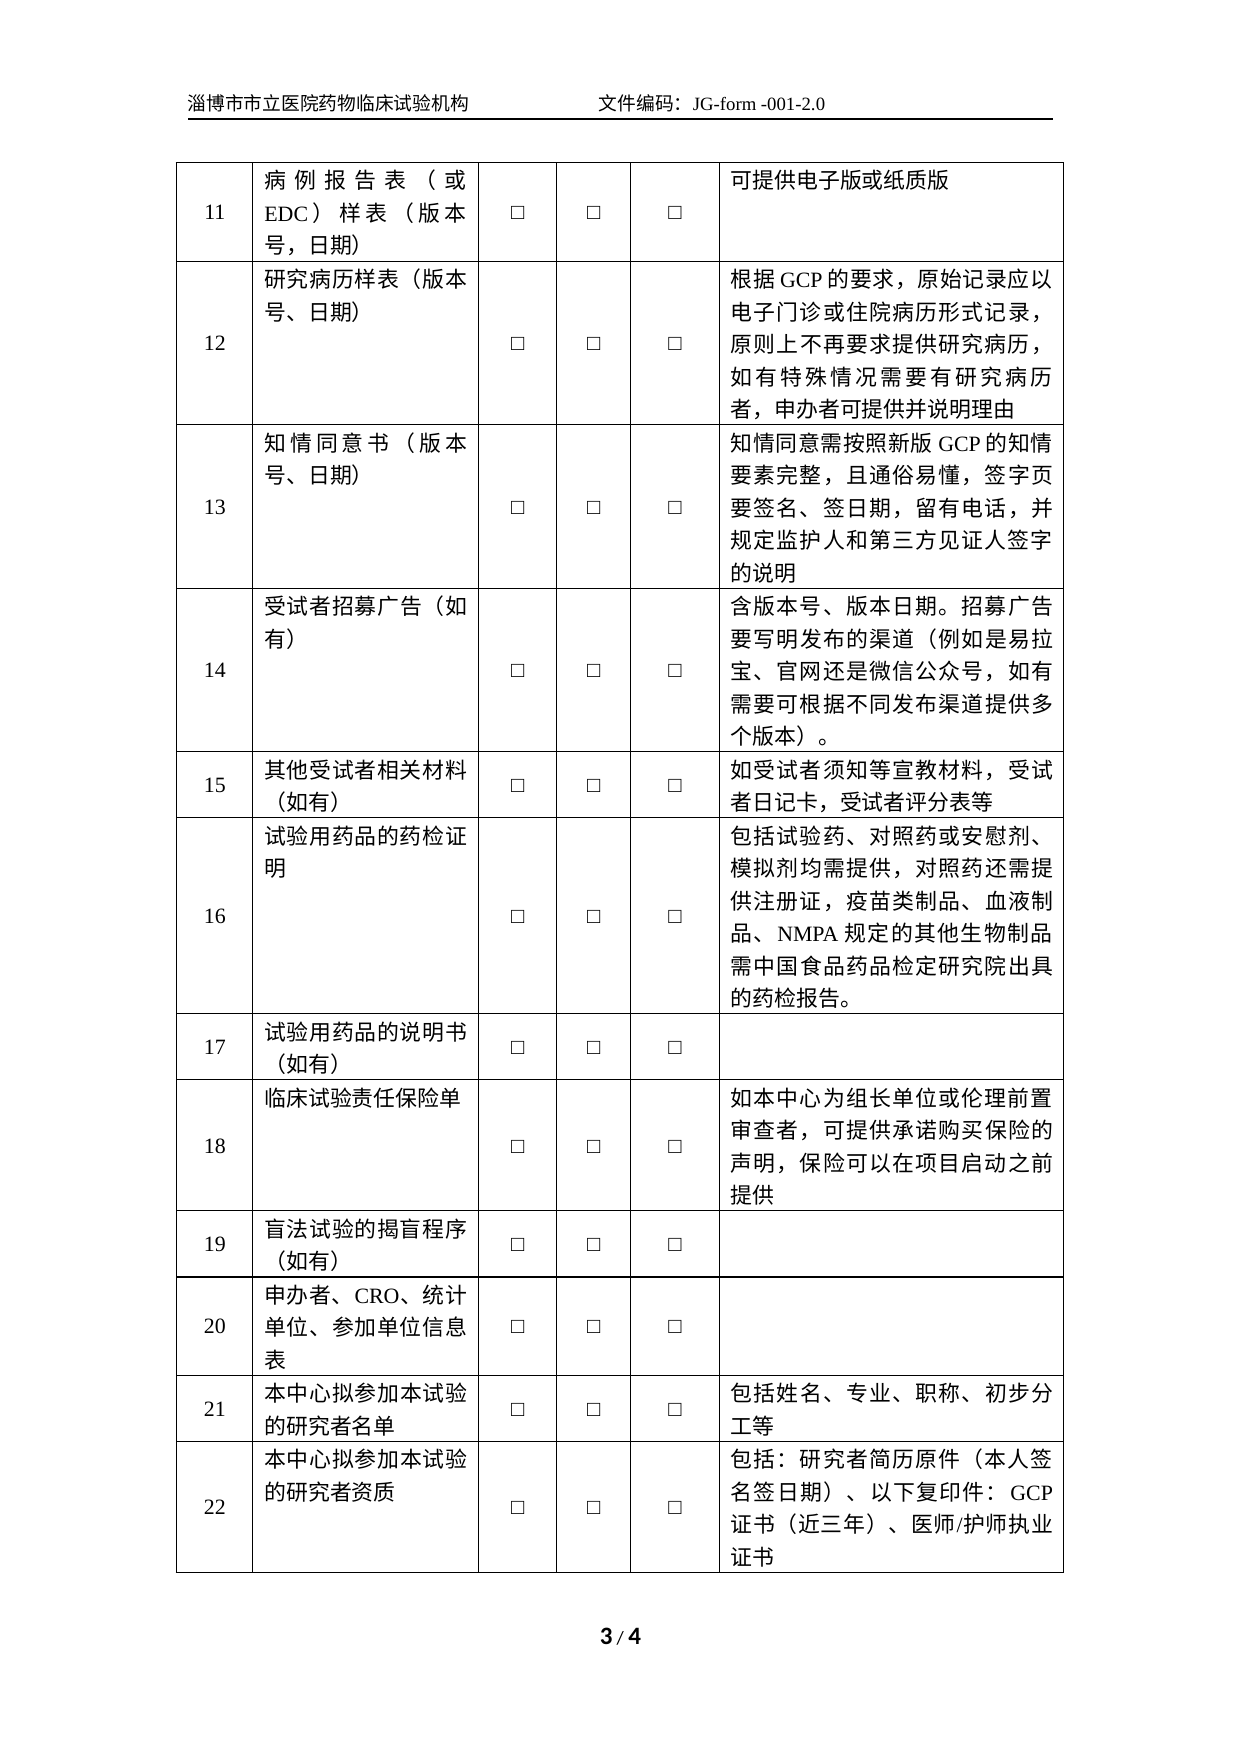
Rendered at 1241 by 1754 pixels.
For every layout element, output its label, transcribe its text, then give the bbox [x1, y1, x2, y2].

table_cell 19 [177, 1211, 252, 1276]
table_cell □ [557, 752, 630, 817]
table_cell □ [557, 425, 630, 588]
table_cell □ [631, 1211, 719, 1276]
table_cell [720, 1211, 1063, 1276]
table_cell 试验用药品的药检证明 [253, 818, 478, 1013]
table_cell 临床试验责任保险单 [253, 1080, 478, 1210]
table_cell 包括：研究者简历原件（本人签名签日期）、以下复印件：GCP证书（近三年）、医师/护师执业证书 [720, 1442, 1063, 1572]
table_cell 22 [177, 1442, 252, 1572]
table_cell 知情同意书（版本号、日期） [253, 425, 478, 588]
table_cell □ [557, 1376, 630, 1441]
table_cell □ [631, 1442, 719, 1572]
table_cell □ [557, 589, 630, 751]
table_cell □ [631, 425, 719, 588]
table_cell 13 [177, 425, 252, 588]
table_cell 12 [177, 262, 252, 424]
table_cell [720, 1278, 1063, 1375]
table_cell □ [479, 1211, 556, 1276]
table_cell □ [557, 1211, 630, 1276]
table_cell □ [557, 1080, 630, 1210]
table_cell □ [479, 1442, 556, 1572]
table_cell □ [631, 1278, 719, 1375]
table_cell 包括姓名、专业、职称、初步分工等 [720, 1376, 1063, 1441]
table_cell 病例报告表（或EDC）样表（版本号，日期） [253, 163, 478, 261]
table_cell 其他受试者相关材料（如有） [253, 752, 478, 817]
table_cell □ [631, 1376, 719, 1441]
table_cell □ [631, 262, 719, 424]
table_cell □ [631, 1014, 719, 1079]
table_cell □ [557, 818, 630, 1013]
table_cell □ [631, 1080, 719, 1210]
table_cell 本中心拟参加本试验的研究者名单 [253, 1376, 478, 1441]
table_cell 知情同意需按照新版GCP的知情要素完整，且通俗易懂，签字页要签名、签日期，留有电话，并规定监护人和第三方见证人签字的说明 [720, 425, 1063, 588]
table_cell 如本中心为组长单位或伦理前置审查者，可提供承诺购买保险的声明，保险可以在项目启动之前提供 [720, 1080, 1063, 1210]
table_cell 17 [177, 1014, 252, 1079]
table_cell 20 [177, 1278, 252, 1375]
table_cell □ [631, 818, 719, 1013]
table_cell □ [557, 1442, 630, 1572]
table_cell 申办者、CRO、统计单位、参加单位信息表 [253, 1278, 478, 1375]
table_cell □ [479, 425, 556, 588]
table_cell 含版本号、版本日期。招募广告要写明发布的渠道（例如是易拉宝、官网还是微信公众号，如有需要可根据不同发布渠道提供多个版本）。 [720, 589, 1063, 751]
table_cell [720, 1014, 1063, 1079]
table_cell □ [557, 262, 630, 424]
table_cell □ [631, 752, 719, 817]
table_cell 18 [177, 1080, 252, 1210]
table_cell □ [479, 818, 556, 1013]
table_cell □ [479, 1014, 556, 1079]
table_cell □ [479, 262, 556, 424]
table_cell □ [479, 1376, 556, 1441]
table_cell 本中心拟参加本试验的研究者资质 [253, 1442, 478, 1572]
table_cell 根据GCP的要求，原始记录应以电子门诊或住院病历形式记录，原则上不再要求提供研究病历，如有特殊情况需要有研究病历者，申办者可提供并说明理由 [720, 262, 1063, 424]
table_cell 21 [177, 1376, 252, 1441]
table_cell 研究病历样表（版本号、日期） [253, 262, 478, 424]
table_cell □ [479, 1278, 556, 1375]
table_cell 15 [177, 752, 252, 817]
table_cell □ [479, 752, 556, 817]
table_cell 可提供电子版或纸质版 [720, 163, 1063, 261]
table_cell □ [479, 163, 556, 261]
table_cell □ [557, 1014, 630, 1079]
table_cell □ [631, 589, 719, 751]
table_cell 11 [177, 163, 252, 261]
table_cell 包括试验药、对照药或安慰剂、模拟剂均需提供，对照药还需提供注册证，疫苗类制品、血液制品、NMPA规定的其他生物制品需中国食品药品检定研究院出具的药检报告。 [720, 818, 1063, 1013]
table_cell 试验用药品的说明书（如有） [253, 1014, 478, 1079]
table_cell 14 [177, 589, 252, 751]
table_cell □ [557, 163, 630, 261]
table_cell 16 [177, 818, 252, 1013]
table_cell □ [479, 589, 556, 751]
table_cell 如受试者须知等宣教材料，受试者日记卡，受试者评分表等 [720, 752, 1063, 817]
table_cell 盲法试验的揭盲程序（如有） [253, 1211, 478, 1276]
table_cell □ [631, 163, 719, 261]
table_cell 受试者招募广告（如有） [253, 589, 478, 751]
table_cell □ [557, 1278, 630, 1375]
table_cell □ [479, 1080, 556, 1210]
